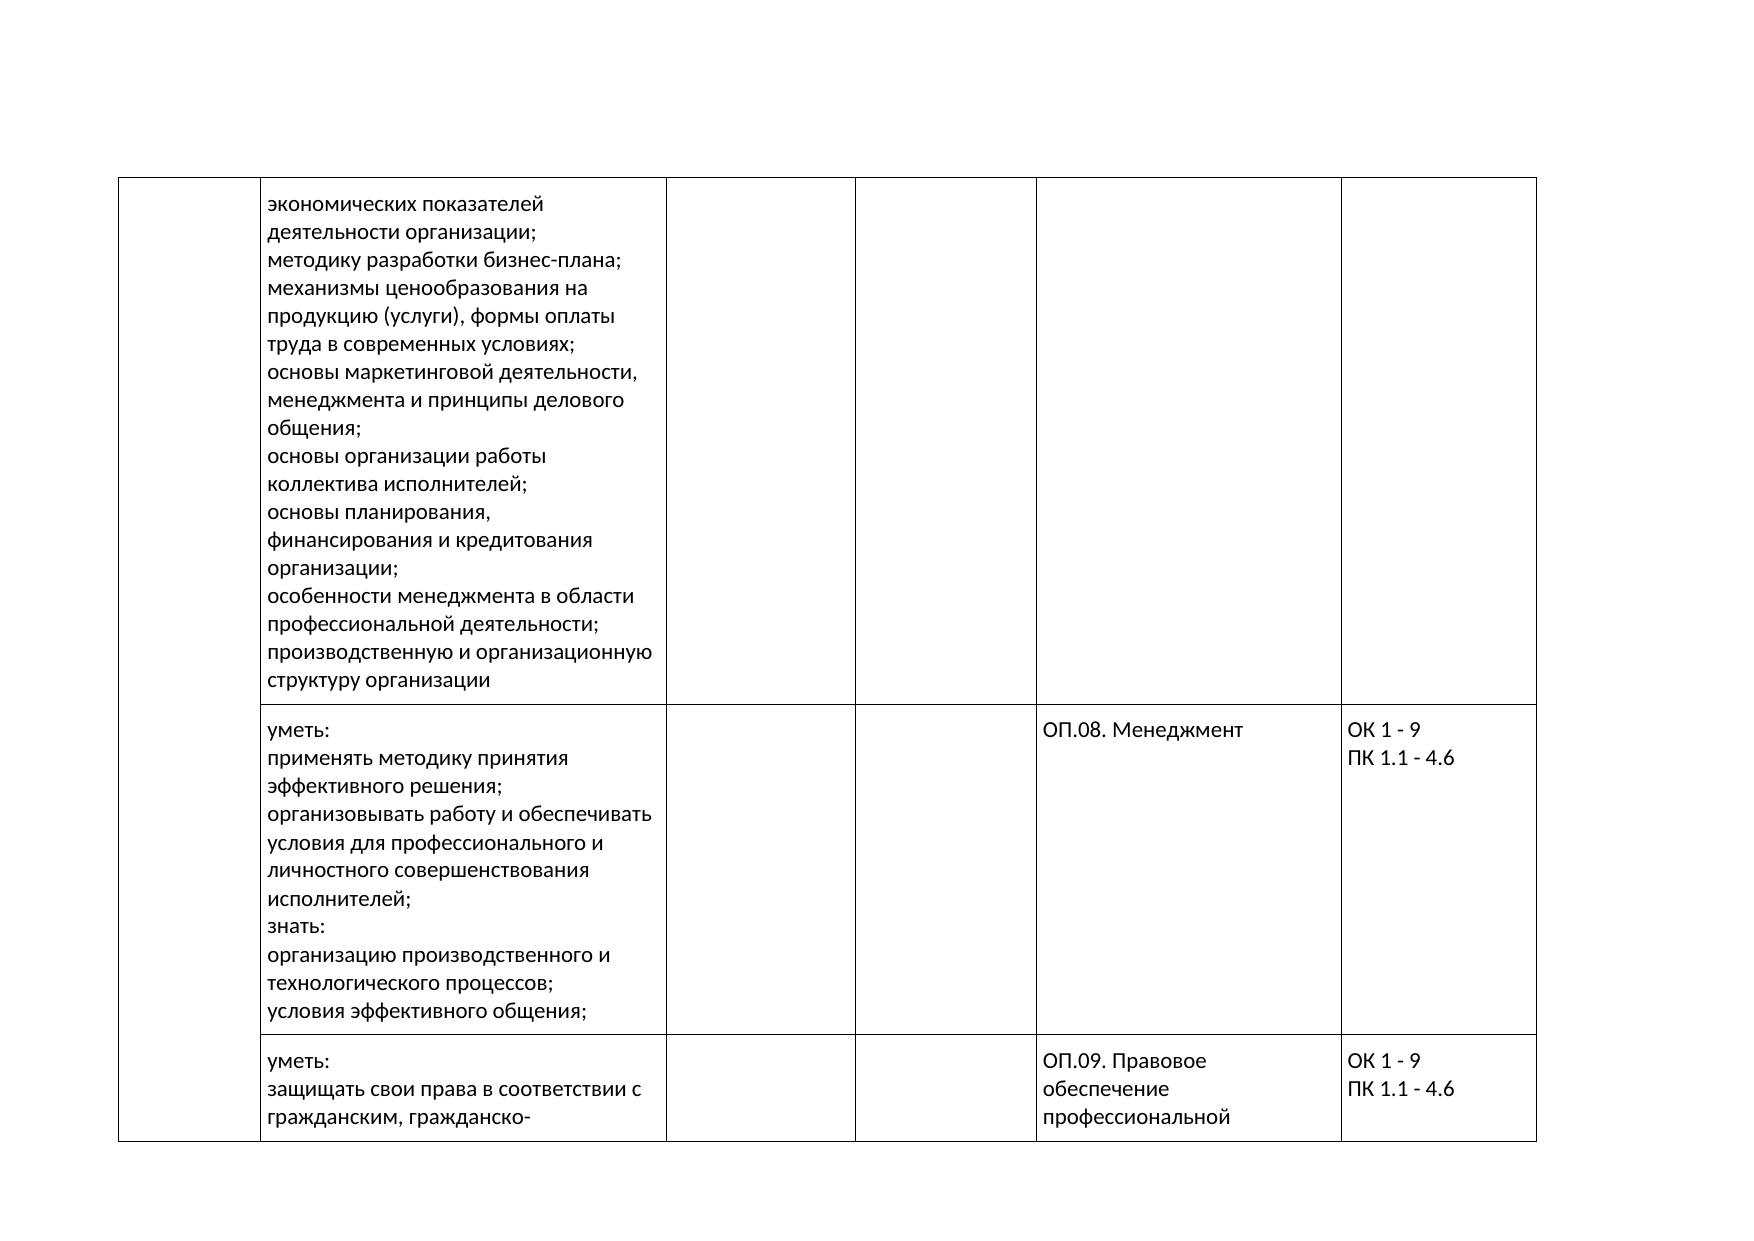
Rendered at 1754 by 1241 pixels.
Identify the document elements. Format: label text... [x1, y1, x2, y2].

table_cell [261, 1035, 666, 1141]
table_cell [1342, 178, 1536, 704]
table_cell [667, 178, 855, 704]
table_cell [667, 1035, 855, 1141]
table_cell уметь: применять методику принятия эффективного решения; организовывать работу и обеспечивать условия для профессионального и личностного совершенствования исполнителей; знать: организацию производственного и технологического процессов; условия эффективного общения; [261, 705, 666, 1034]
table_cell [1342, 1035, 1536, 1141]
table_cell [1037, 178, 1341, 704]
table_cell [667, 705, 855, 1034]
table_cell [261, 178, 666, 704]
table_cell [856, 1035, 1036, 1141]
table_cell [856, 705, 1036, 1034]
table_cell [1037, 1035, 1341, 1141]
table_cell ОК 1 - 9 ПК 1.1 - 4.6 [1342, 705, 1536, 1034]
table_cell [856, 178, 1036, 704]
table_cell ОП.08. Менеджмент [1037, 705, 1341, 1034]
